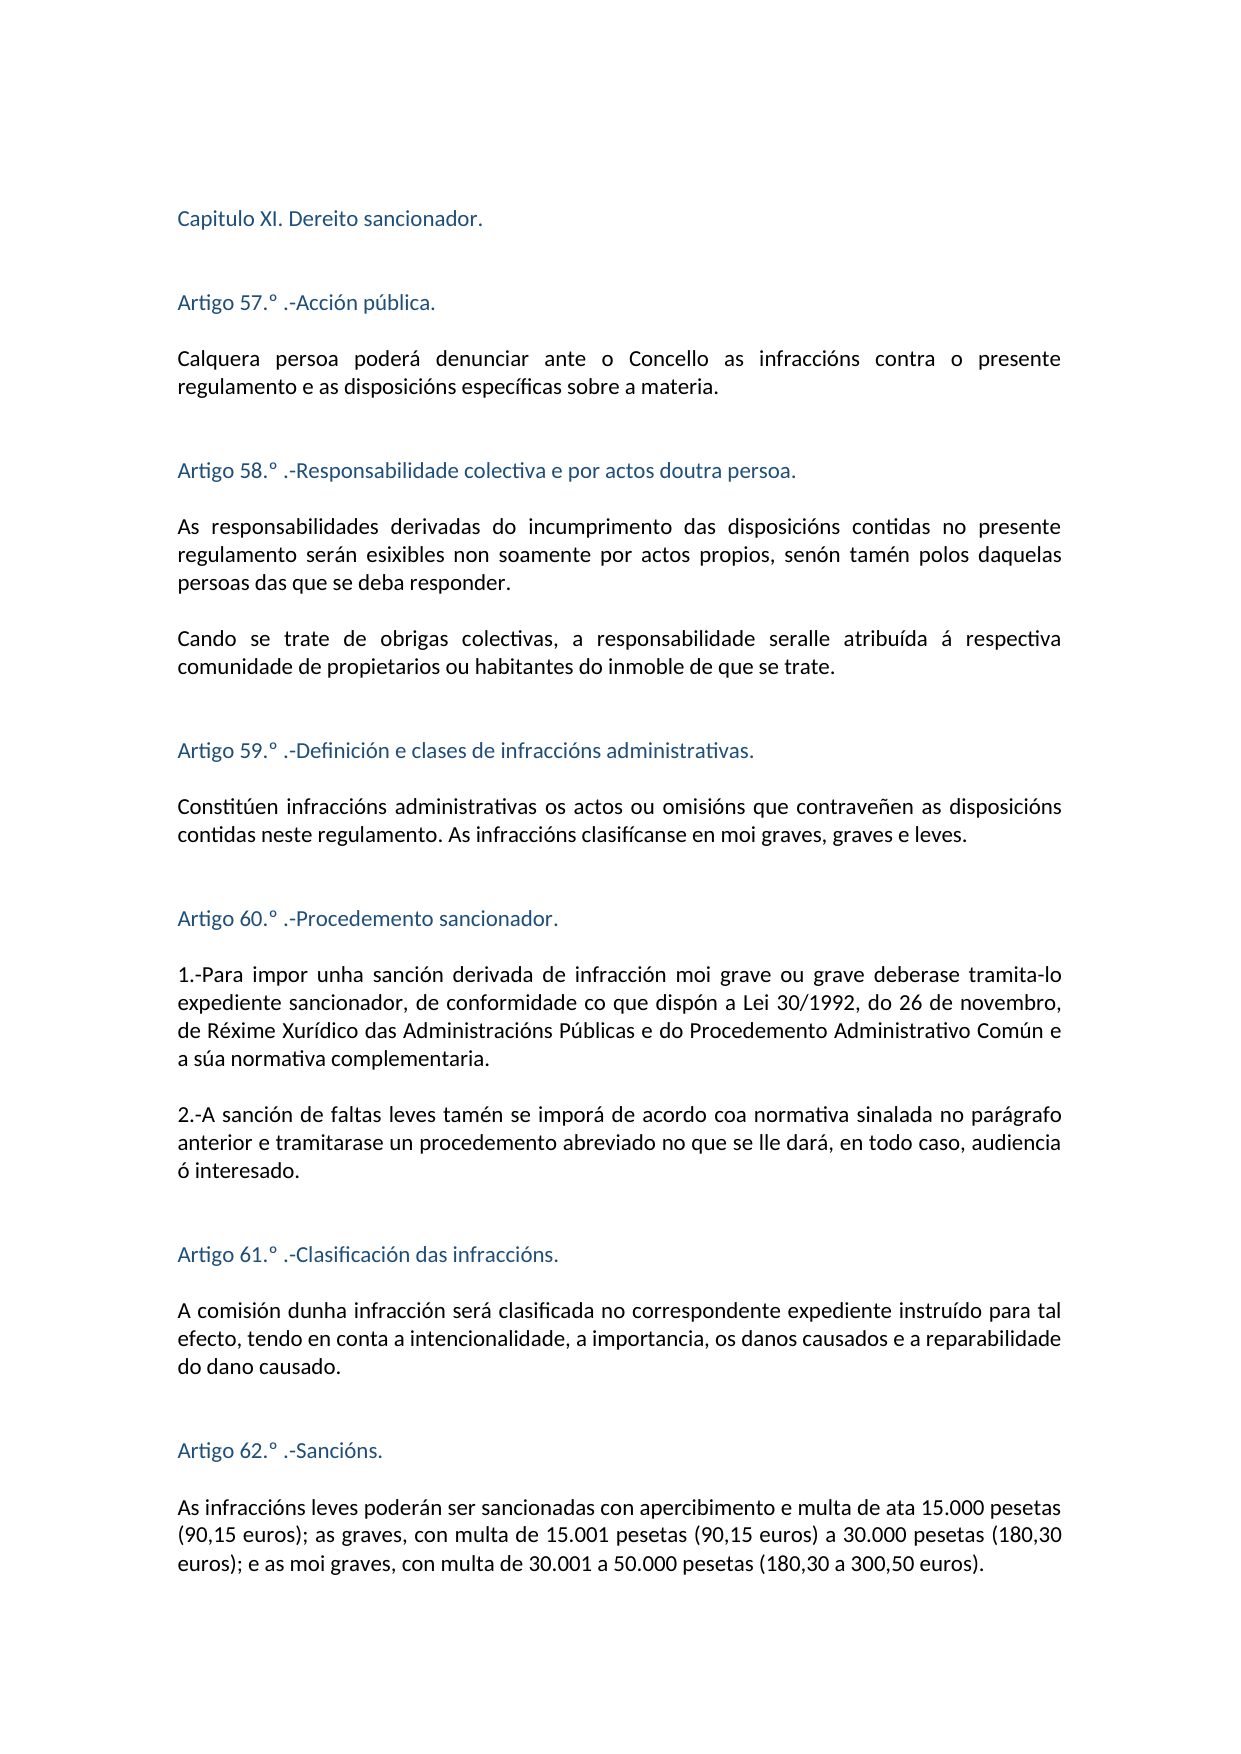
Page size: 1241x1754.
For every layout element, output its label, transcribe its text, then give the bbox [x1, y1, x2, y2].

text A comisión dunha infracción será clasificada no correspondente expediente instruído para tal efecto, tendo en conta a intencionalidade, a importancia, os danos causados e a reparabilidade do dano causado. [177, 1296, 1063, 1381]
text Calquera persoa poderá denunciar ante o Concello as infraccións contra o presente regulamento e as disposicións específicas sobre a materia. [177, 344, 1063, 400]
text Artigo 62.º .-Sancións. [177, 1437, 1063, 1464]
text 1.-Para impor unha sanción derivada de infracción moi grave ou grave deberase tramita-lo expediente sancionador, de conformidade co que dispón a Lei 30/1992, do 26 de novembro, de Réxime Xurídico das Administracións Públicas e do Procedemento Administrativo Común e a súa normativa complementaria. [177, 960, 1063, 1072]
text As infraccións leves poderán ser sancionadas con apercibimento e multa de ata 15.000 pesetas (90,15 euros); as graves, con multa de 15.001 pesetas (90,15 euros) a 30.000 pesetas (180,30 euros); e as moi graves, con multa de 30.001 a 50.000 pesetas (180,30 a 300,50 euros). [177, 1493, 1063, 1577]
text Artigo 58.º .-Responsabilidade colectiva e por actos doutra persoa. [177, 456, 1063, 484]
text Constitúen infraccións administrativas os actos ou omisións que contraveñen as disposicións contidas neste regulamento. As infraccións clasifícanse en moi graves, graves e leves. [177, 792, 1063, 848]
text Artigo 61.º .-Clasificación das infraccións. [177, 1240, 1063, 1268]
text Cando se trate de obrigas colectivas, a responsabilidade seralle atribuída á respectiva comunidade de propietarios ou habitantes do inmoble de que se trate. [177, 624, 1063, 680]
text Artigo 60.º .-Procedemento sancionador. [177, 904, 1063, 932]
text As responsabilidades derivadas do incumprimento das disposicións contidas no presente regulamento serán esixibles non soamente por actos propios, senón tamén polos daquelas persoas das que se deba responder. [177, 512, 1063, 596]
text Artigo 59.º .-Definición e clases de infraccións administrativas. [177, 736, 1063, 764]
text Artigo 57.º .-Acción pública. [177, 288, 1063, 316]
text 2.-A sanción de faltas leves tamén se imporá de acordo coa normativa sinalada no parágrafo anterior e tramitarase un procedemento abreviado no que se lle dará, en todo caso, audiencia ó interesado. [177, 1100, 1063, 1184]
text Capitulo XI. Dereito sancionador. [177, 204, 1063, 232]
